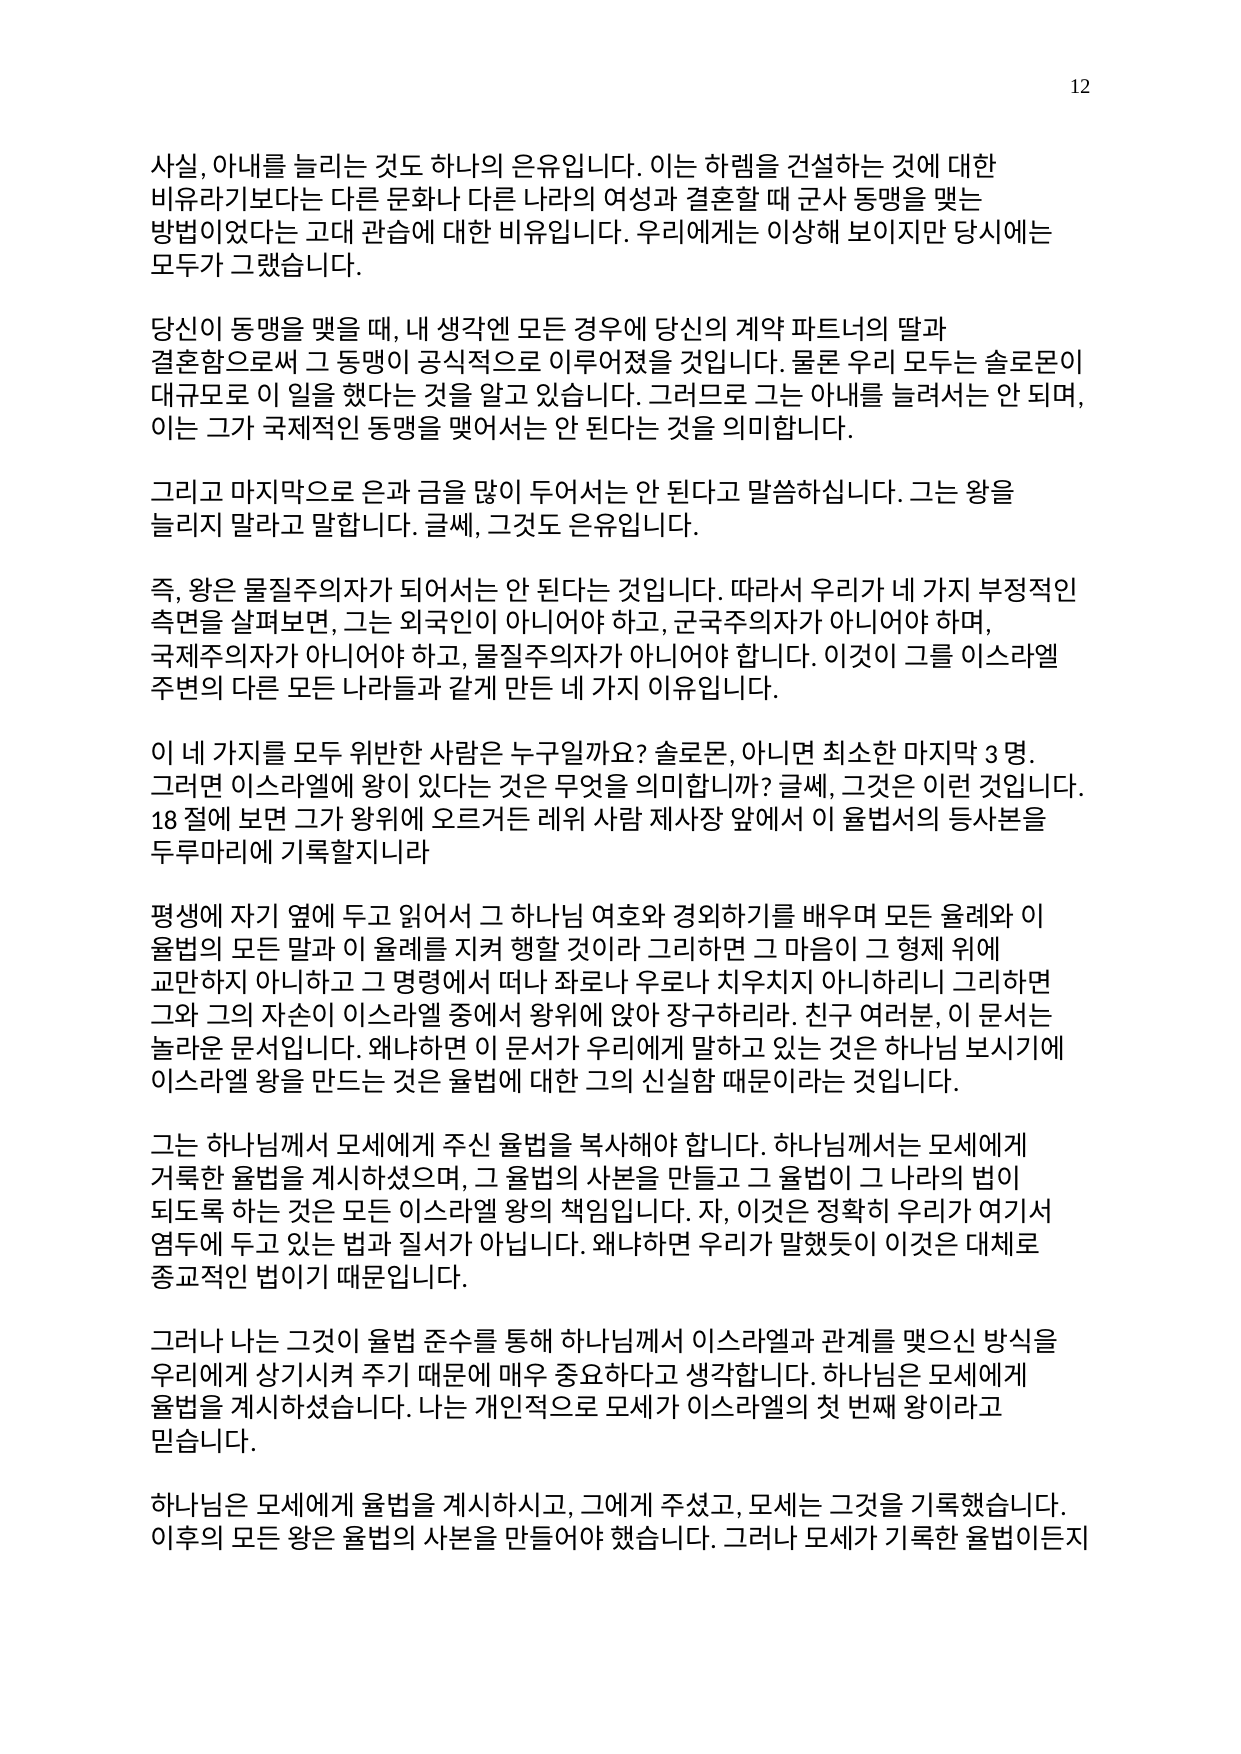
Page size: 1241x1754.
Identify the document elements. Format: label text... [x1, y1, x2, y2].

text 사실, 아내를 늘리는 것도 하나의 은유입니다. 이는 하렘을 건설하는 것에 대한 비유라기보다는 다른 문화나 다른 나라의 여성과 결혼할 때 군사 동맹을 맺는 방법이었다는 고대 관습에 대한 비유입니다. 우리에게는 이상해 보이지만 당시에는 모두가 그랬습니다. [150, 150, 1090, 282]
text 즉, 왕은 물질주의자가 되어서는 안 된다는 것입니다. 따라서 우리가 네 가지 부정적인 측면을 살펴보면, 그는 외국인이 아니어야 하고, 군국주의자가 아니어야 하며, 국제주의자가 아니어야 하고, 물질주의자가 아니어야 합니다. 이것이 그를 이스라엘 주변의 다른 모든 나라들과 같게 만든 네 가지 이유입니다. [150, 574, 1090, 706]
text 그리고 마지막으로 은과 금을 많이 두어서는 안 된다고 말씀하십니다. 그는 왕을 늘리지 말라고 말합니다. 글쎄, 그것도 은유입니다. [150, 476, 1090, 542]
text 이 네 가지를 모두 위반한 사람은 누구일까요? 솔로몬, 아니면 최소한 마지막 3명. 그러면 이스라엘에 왕이 있다는 것은 무엇을 의미합니까? 글쎄, 그것은 이런 것입니다. 18절에 보면 그가 왕위에 오르거든 레위 사람 제사장 앞에서 이 율법서의 등사본을 두루마리에 기록할지니라 [150, 737, 1090, 869]
text 그는 하나님께서 모세에게 주신 율법을 복사해야 합니다. 하나님께서는 모세에게 거룩한 율법을 계시하셨으며, 그 율법의 사본을 만들고 그 율법이 그 나라의 법이 되도록 하는 것은 모든 이스라엘 왕의 책임입니다. 자, 이것은 정확히 우리가 여기서 염두에 두고 있는 법과 질서가 아닙니다. 왜냐하면 우리가 말했듯이 이것은 대체로 종교적인 법이기 때문입니다. [150, 1129, 1090, 1294]
text 평생에 자기 옆에 두고 읽어서 그 하나님 여호와 경외하기를 배우며 모든 율례와 이 율법의 모든 말과 이 율례를 지켜 행할 것이라 그리하면 그 마음이 그 형제 위에 교만하지 아니하고 그 명령에서 떠나 좌로나 우로나 치우치지 아니하리니 그리하면 그와 그의 자손이 이스라엘 중에서 왕위에 앉아 장구하리라. 친구 여러분, 이 문서는 놀라운 문서입니다. 왜냐하면 이 문서가 우리에게 말하고 있는 것은 하나님 보시기에 이스라엘 왕을 만드는 것은 율법에 대한 그의 신실함 때문이라는 것입니다. [150, 900, 1090, 1098]
text 당신이 동맹을 맺을 때, 내 생각엔 모든 경우에 당신의 계약 파트너의 딸과 결혼함으로써 그 동맹이 공식적으로 이루어졌을 것입니다. 물론 우리 모두는 솔로몬이 대규모로 이 일을 했다는 것을 알고 있습니다. 그러므로 그는 아내를 늘려서는 안 되며, 이는 그가 국제적인 동맹을 맺어서는 안 된다는 것을 의미합니다. [150, 313, 1090, 445]
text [150, 1489, 1090, 1555]
text 그러나 나는 그것이 율법 준수를 통해 하나님께서 이스라엘과 관계를 맺으신 방식을 우리에게 상기시켜 주기 때문에 매우 중요하다고 생각합니다. 하나님은 모세에게 율법을 계시하셨습니다. 나는 개인적으로 모세가 이스라엘의 첫 번째 왕이라고 믿습니다. [150, 1326, 1090, 1458]
